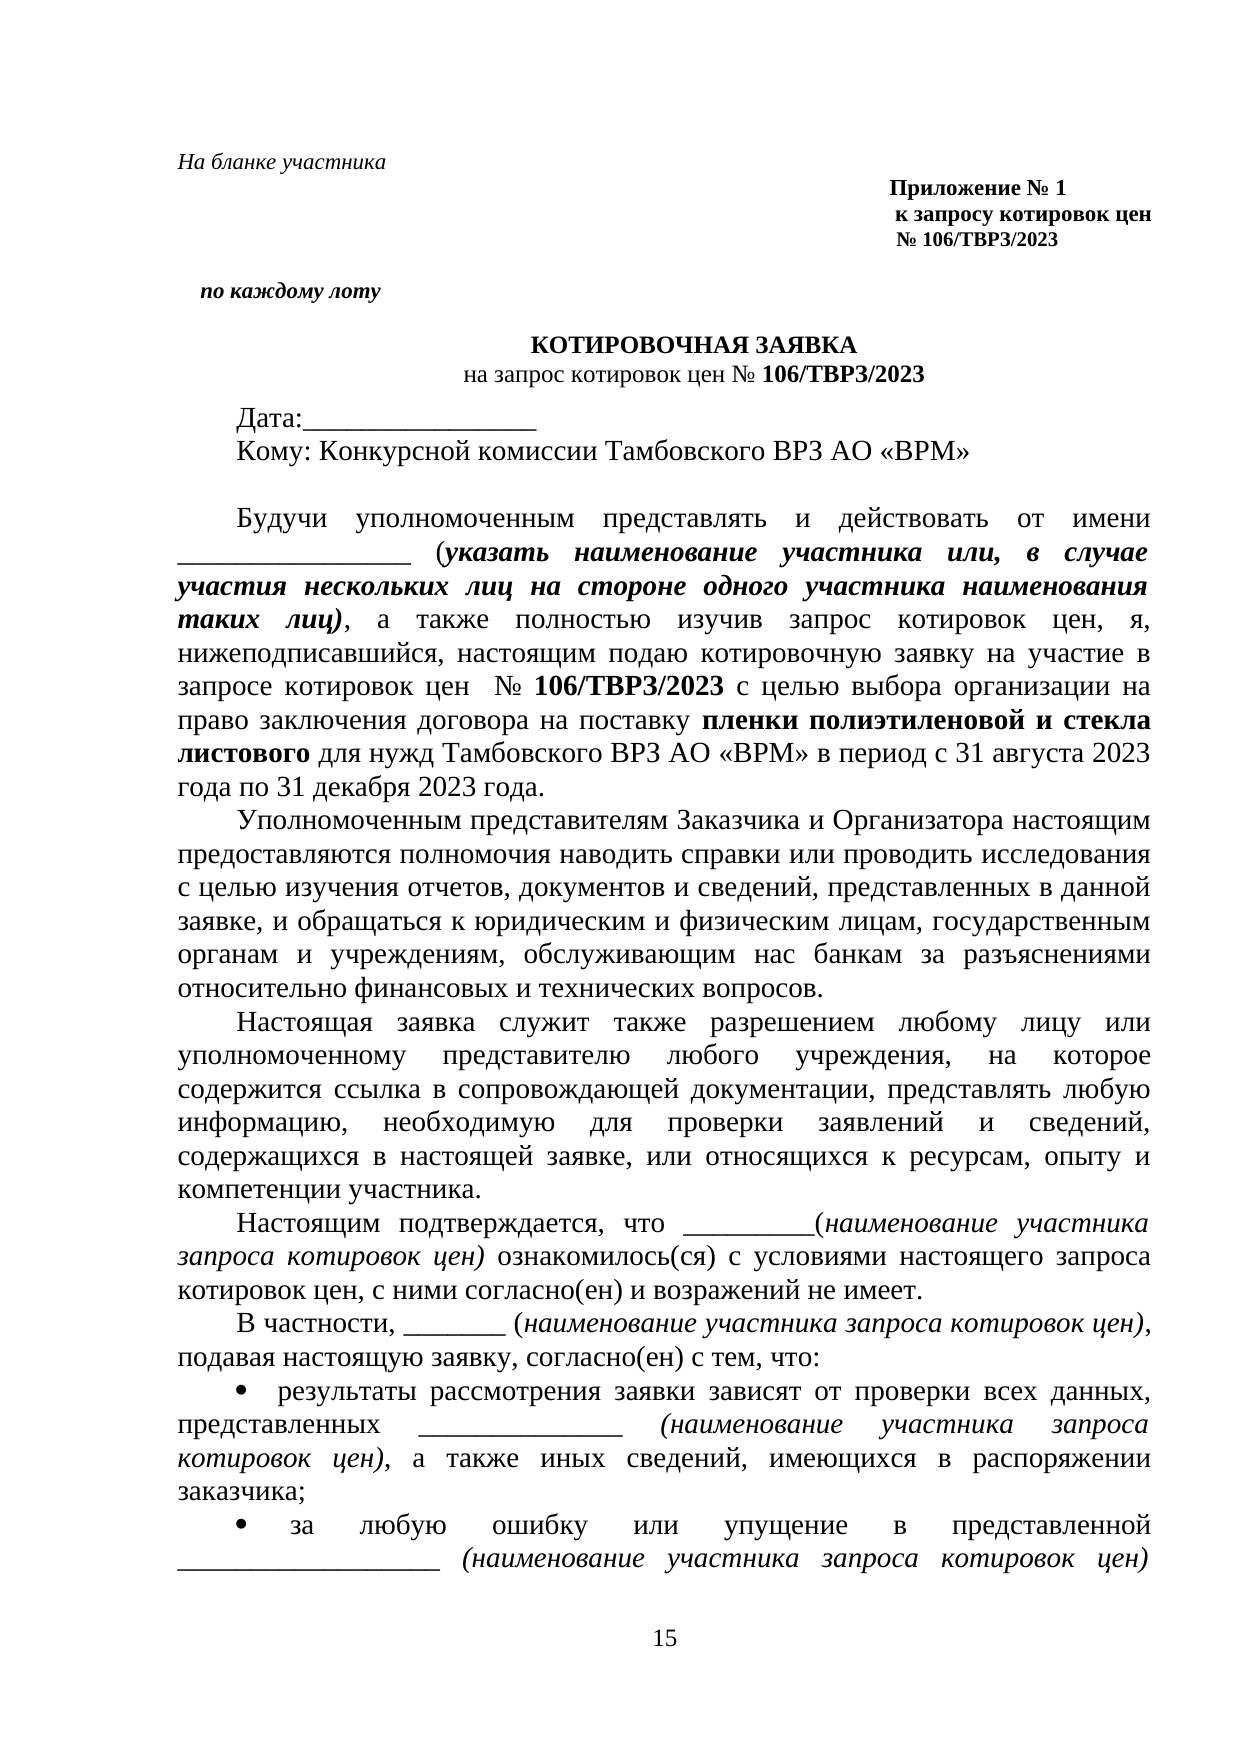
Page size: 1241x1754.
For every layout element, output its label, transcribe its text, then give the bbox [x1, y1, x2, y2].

text по каждому лоту [177, 277, 1152, 303]
text к запросу котировок цен [177, 200, 1152, 227]
text Настоящим подтверждается, что _________(наименование участника запроса котировок цен) ознакомилось(ся) с условиями настоящего запроса котировок цен, с ними согласно(ен) и возражений не имеет. [177, 1205, 1152, 1306]
list результаты рассмотрения заявки зависят от проверки всех данных, представленных ______________ (наименование участника запроса котировок цен), а также иных сведений, имеющихся в распоряжении заказчика; [177, 1373, 1152, 1507]
text № 106/ТВРЗ/2023 [177, 227, 1152, 251]
text Уполномоченным представителям Заказчика и Организатора настоящим предоставляются полномочия наводить справки или проводить исследования с целью изучения отчетов, документов и сведений, представленных в данной заявке, и обращаться к юридическим и физическим лицам, государственным органам и учреждениям, обслуживающим нас банкам за разъяснениями относительно финансовых и технических вопросов. [177, 802, 1152, 1004]
text Дата:________________ [177, 400, 1152, 433]
text Приложение № 1 [177, 174, 1120, 200]
text Будучи уполномоченным представлять и действовать от имени ________________ (указать наименование участника или, в случае участия нескольких лиц на стороне одного участника наименования таких лиц), а также полностью изучив запрос котировок цен, я, нижеподписавшийся, настоящим подаю котировочную заявку на участие в запросе котировок цен № 106/ТВРЗ/2023 с целью выбора организации на право заключения договора на поставку пленки полиэтиленовой и стекла листового для нужд Тамбовского ВРЗ АО «ВРМ» в период с 31 августа 2023 года по 31 декабря 2023 года. [177, 501, 1152, 802]
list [177, 1507, 1152, 1574]
text В частности, _______ (наименование участника запроса котировок цен), подавая настоящую заявку, согласно(ен) с тем, что: [177, 1306, 1152, 1373]
text на запрос котировок цен № 106/ТВРЗ/2023 [177, 359, 1152, 387]
text Кому: Конкурсной комиссии Тамбовского ВРЗ АО «ВРМ» [177, 433, 1152, 467]
text КОТИРОВОЧНАЯ ЗАЯВКА [177, 330, 1152, 359]
text Настоящая заявка служит также разрешением любому лицу или уполномоченному представителю любого учреждения, на которое содержится ссылка в сопровождающей документации, представлять любую информацию, необходимую для проверки заявлений и сведений, содержащихся в настоящей заявке, или относящихся к ресурсам, опыту и компетенции участника. [177, 1004, 1152, 1205]
text На бланке участника [177, 148, 1152, 174]
